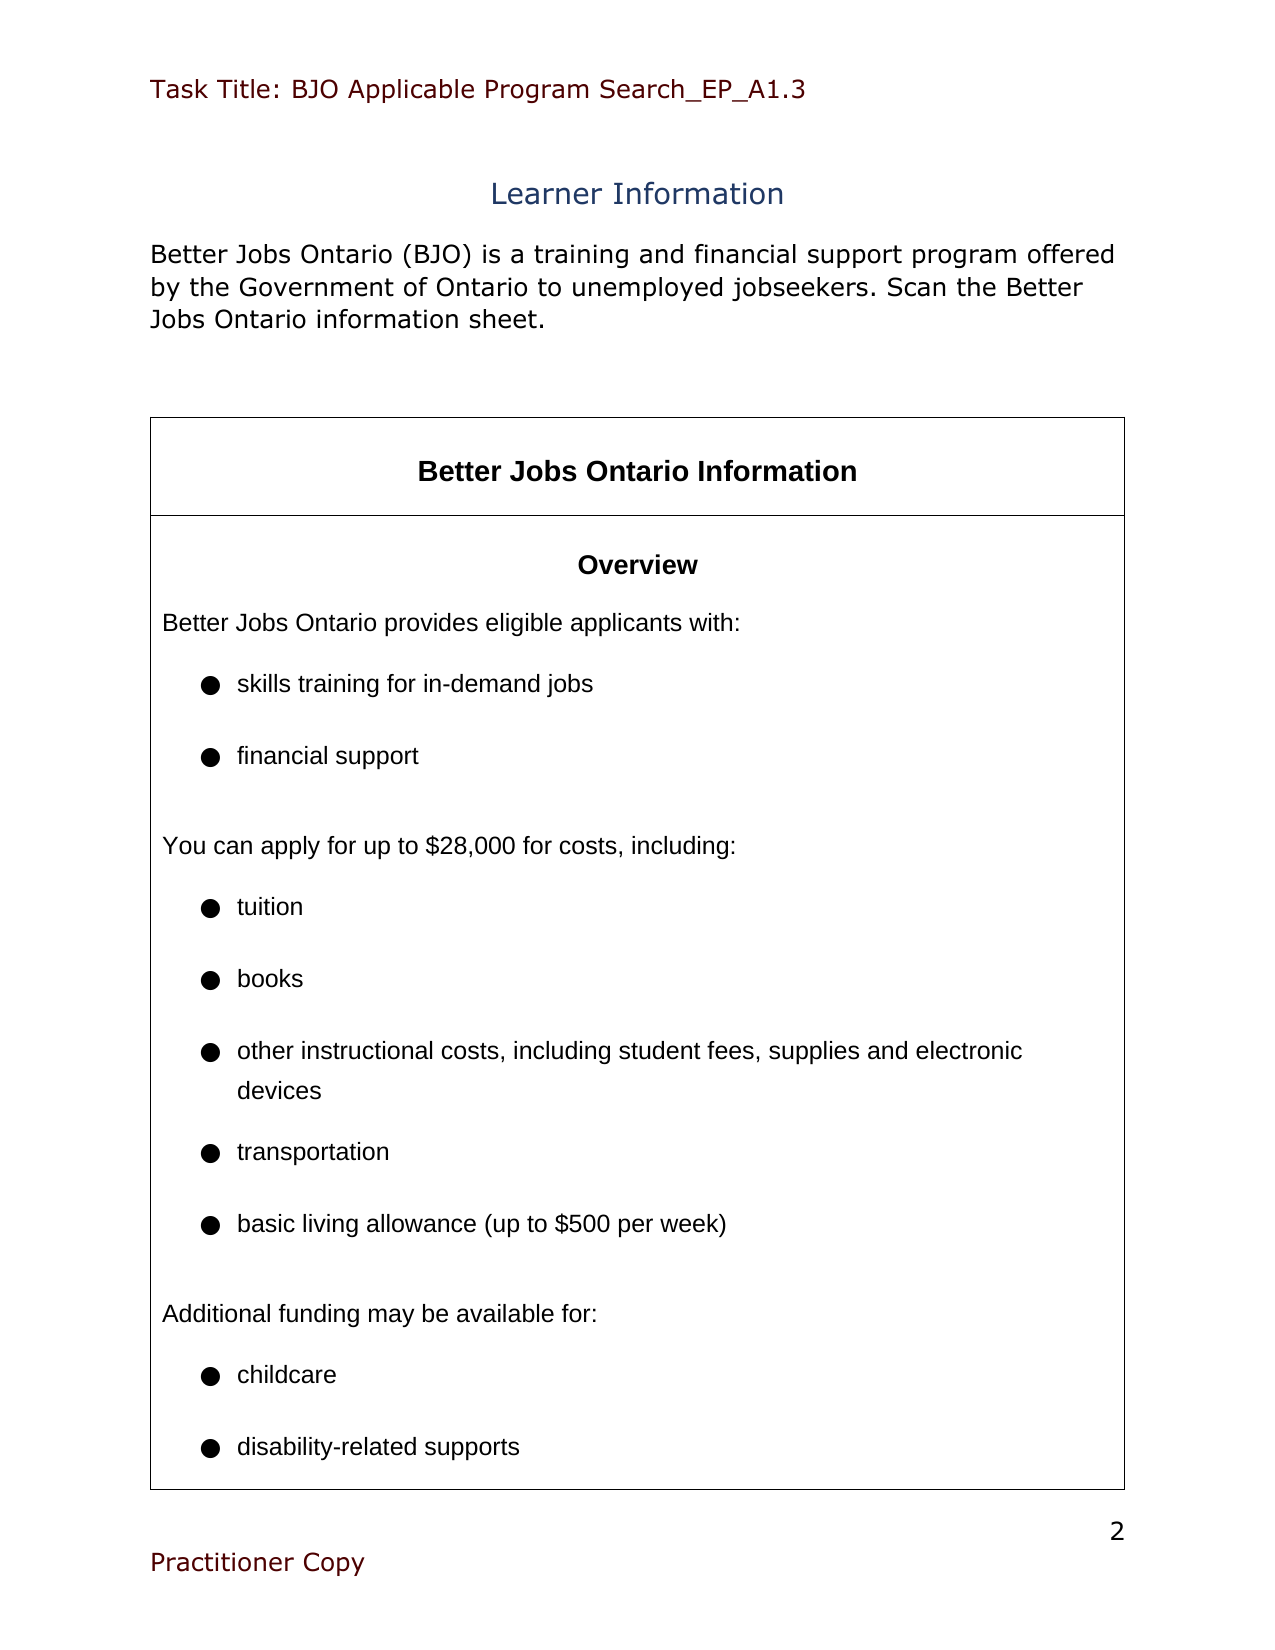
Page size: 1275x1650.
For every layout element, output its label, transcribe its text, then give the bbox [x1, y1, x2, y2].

table_header Better Jobs Ontario Information [151, 418, 1124, 514]
text Better Jobs Ontario (BJO) is a training and financial support program offered by the Government of Ontario to unemployed jobseekers. Scan the Better Jobs Ontario information sheet. [150, 238, 1125, 334]
subtitle Learner Information [150, 175, 1125, 210]
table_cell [151, 516, 1124, 1489]
